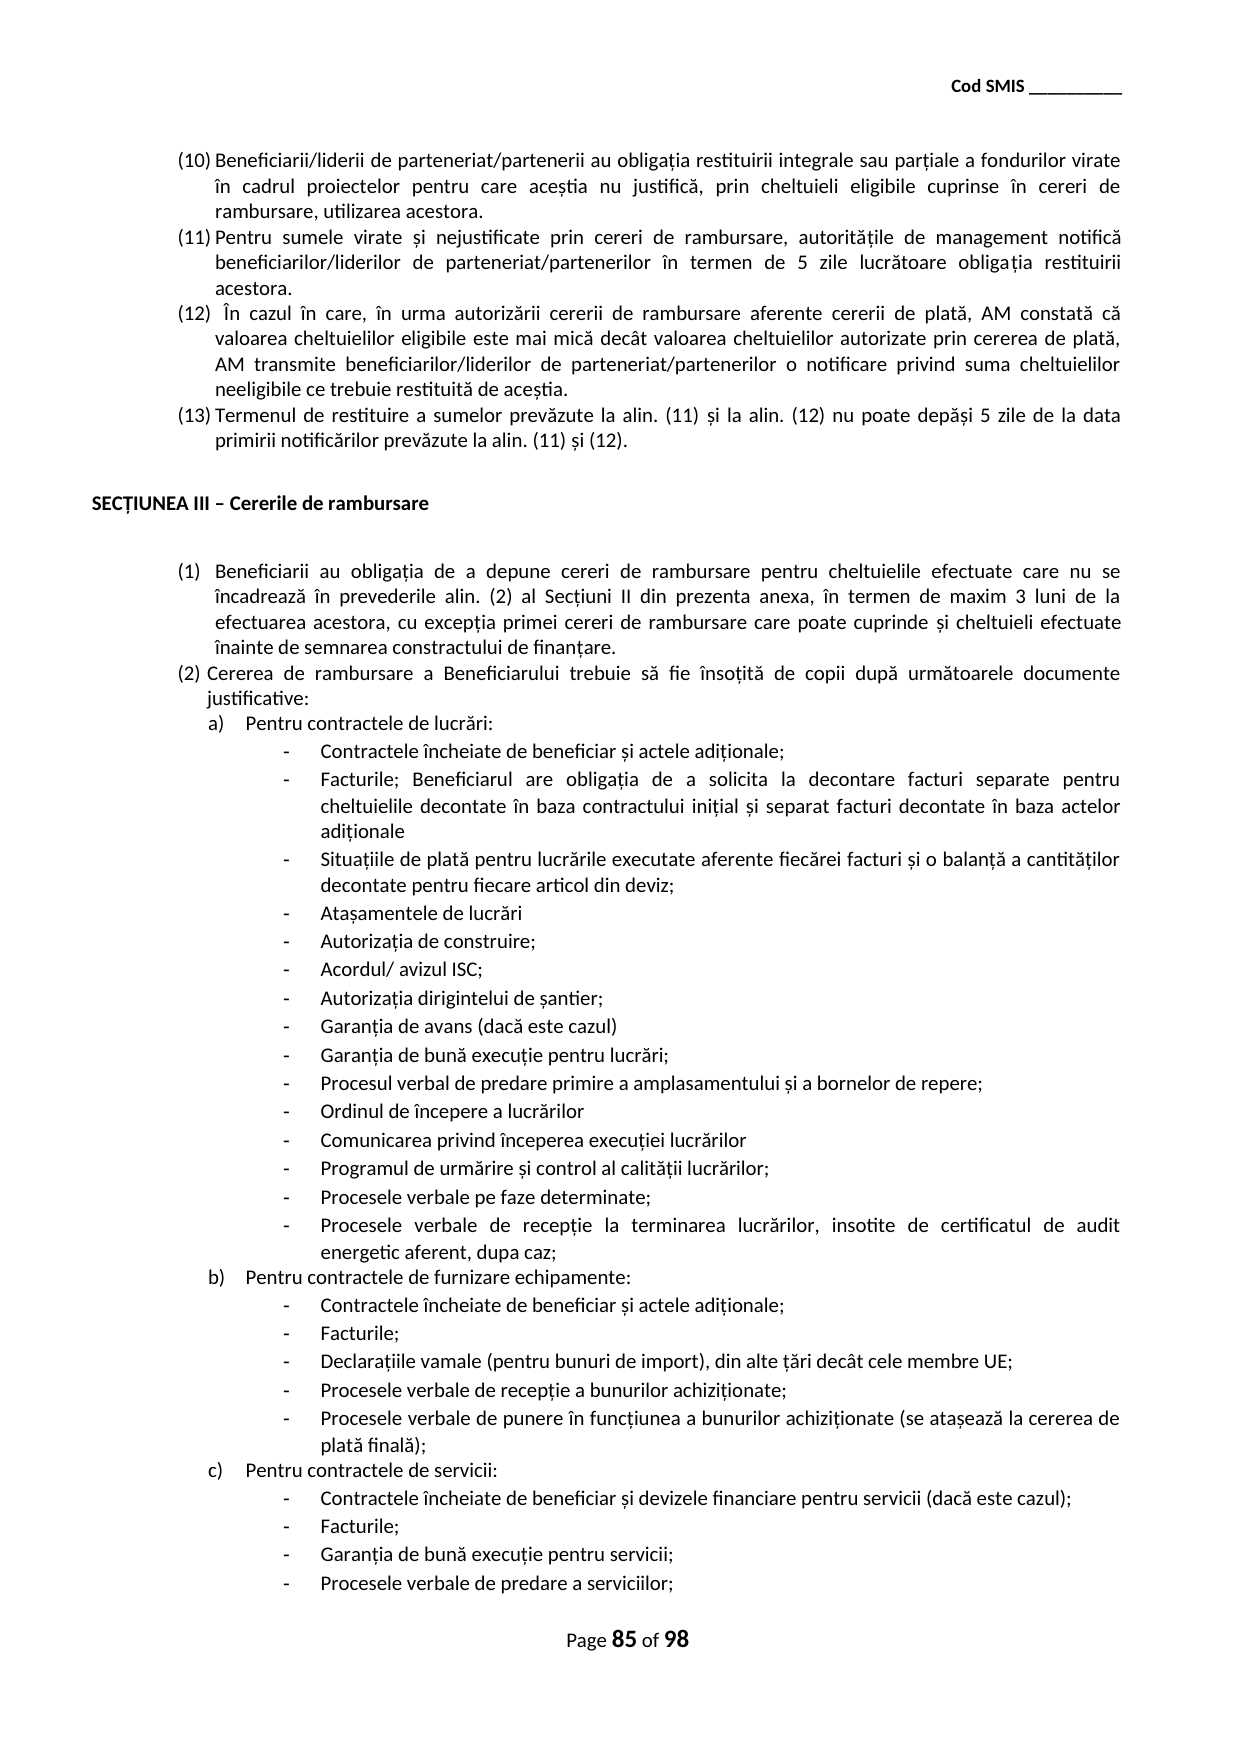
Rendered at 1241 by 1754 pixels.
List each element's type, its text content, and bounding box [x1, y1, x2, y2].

list Pentru contractele de furnizare echipamente: [208, 1264, 1122, 1290]
list Beneficiarii au obligația de a depune cereri de rambursare pentru cheltuielile efectuate care nu se încadrează în prevederile alin. (2) al Secțiuni II din prezenta anexa, în termen de maxim 3 luni de la efectuarea acestora, cu excepţia primei cereri de rambursare care poate cuprinde şi cheltuieli efectuate înainte de semnarea constractului de finanţare. [177, 558, 1122, 660]
list Garanția de bună execuție pentru servicii; [283, 1539, 1122, 1568]
list Procesele verbale de predare a serviciilor; [283, 1568, 1122, 1596]
list Declarațiile vamale (pentru bunuri de import), din alte țări decât cele membre UE; [283, 1347, 1122, 1375]
list Procesul verbal de predare primire a amplasamentului și a bornelor de repere; [283, 1068, 1122, 1097]
list Procesele verbale de recepție a bunurilor achiziționate; [283, 1375, 1122, 1403]
list Pentru contractele de lucrări: [208, 711, 1122, 736]
list Garanția de bună execuție pentru lucrări; [283, 1040, 1122, 1068]
list Facturile; [283, 1318, 1122, 1347]
list Contractele încheiate de beneficiar și devizele financiare pentru servicii (dacă este cazul); [283, 1483, 1122, 1511]
list Procesele verbale de recepție la terminarea lucrărilor, insotite de certificatul de audit energetic aferent, dupa caz; [283, 1210, 1122, 1264]
list Acordul/ avizul ISC; [283, 954, 1122, 983]
list Cererea de rambursare a Beneficiarului trebuie să fie însoțită de copii după următoarele documente justificative: [177, 660, 1122, 711]
list Contractele încheiate de beneficiar și actele adiționale; [283, 1290, 1122, 1318]
list Autorizația dirigintelui de șantier; [283, 983, 1122, 1011]
list Pentru contractele de servicii: [208, 1457, 1122, 1483]
list Atașamentele de lucrări [283, 898, 1122, 926]
list Programul de urmărire și control al calității lucrărilor; [283, 1153, 1122, 1182]
list Autorizația de construire; [283, 926, 1122, 954]
list Pentru sumele virate şi nejustificate prin cereri de rambursare, autorităţile de management notifică beneficiarilor/liderilor de parteneriat/partenerilor în termen de 5 zile lucrătoare obligaţia restituirii acestora. [177, 224, 1122, 300]
list Comunicarea privind începerea execuției lucrărilor [283, 1125, 1122, 1153]
list SECŢIUNEA III – Cererile de rambursare [92, 491, 1122, 516]
list Facturile; Beneficiarul are obligația de a solicita la decontare facturi separate pentru cheltuielile decontate în baza contractului inițial și separat facturi decontate în baza actelor adiționale [283, 764, 1122, 844]
list Situațiile de plată pentru lucrările executate aferente fiecărei facturi și o balanță a cantităților decontate pentru fiecare articol din deviz; [283, 844, 1122, 898]
list În cazul în care, în urma autorizării cererii de rambursare aferente cererii de plată, AM constată că valoarea cheltuielilor eligibile este mai mică decât valoarea cheltuielilor autorizate prin cererea de plată, AM transmite beneficiarilor/liderilor de parteneriat/partenerilor o notificare privind suma cheltuielilor neeligibile ce trebuie restituită de aceştia. [177, 300, 1122, 402]
list Termenul de restituire a sumelor prevăzute la alin. (11) şi la alin. (12) nu poate depăşi 5 zile de la data primirii notificărilor prevăzute la alin. (11) şi (12). [177, 402, 1122, 453]
list Beneficiarii/liderii de parteneriat/partenerii au obligația restituirii integrale sau parțiale a fondurilor virate în cadrul proiectelor pentru care aceștia nu justifică, prin cheltuieli eligibile cuprinse în cereri de rambursare, utilizarea acestora. [177, 148, 1122, 224]
list Ordinul de începere a lucrărilor [283, 1097, 1122, 1125]
list Procesele verbale de punere în funcțiunea a bunurilor achiziționate (se atașează la cererea de plată finală); [283, 1403, 1122, 1457]
list Procesele verbale pe faze determinate; [283, 1182, 1122, 1210]
list Garanția de avans (dacă este cazul) [283, 1011, 1122, 1040]
list Facturile; [283, 1511, 1122, 1539]
list Contractele încheiate de beneficiar și actele adiționale; [283, 736, 1122, 764]
